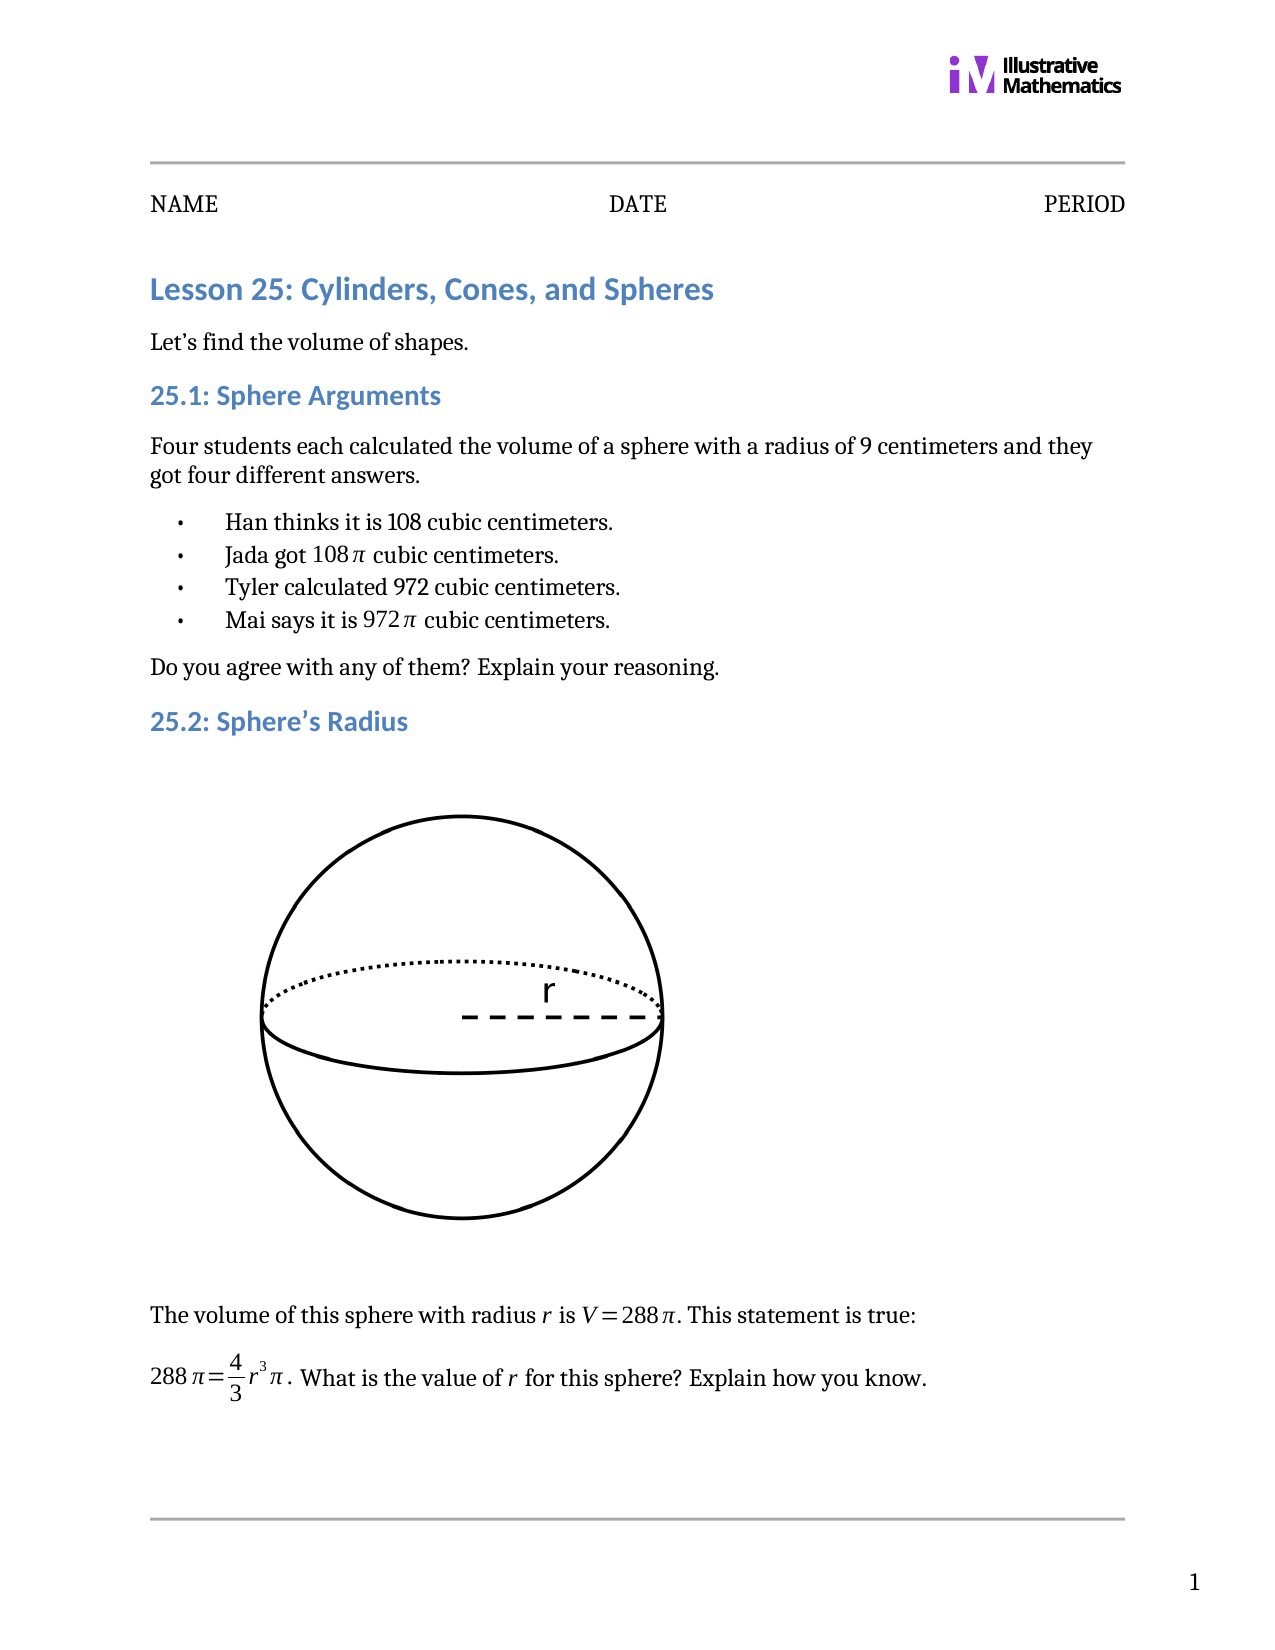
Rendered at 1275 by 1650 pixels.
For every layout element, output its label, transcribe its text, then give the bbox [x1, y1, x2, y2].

picture [949, 55, 1121, 93]
list Han thinks it is 108 cubic centimeters. [175, 508, 1125, 537]
text What is the value of for this sphere? Explain how you know. [150, 1348, 1125, 1407]
text Do you agree with any of them? Explain your reasoning. [150, 653, 1125, 682]
text Four students each calculated the volume of a sphere with a radius of 9 centimeters and they got four different answers. [150, 432, 1125, 489]
subtitle Lesson 25: Cylinders, Cones, and Spheres [150, 268, 1125, 309]
list Tyler calculated 972 cubic centimeters. [175, 573, 1125, 602]
picture [168, 757, 711, 1283]
list Mai says it is cubic centimeters. [175, 606, 1125, 634]
subtitle 25.1: Sphere Arguments [150, 377, 1125, 413]
list Jada got cubic centimeters. [175, 541, 1125, 569]
text The volume of this sphere with radius is . This statement is true: [150, 1301, 1125, 1330]
subtitle 25.2: Sphere’s Radius [150, 703, 1125, 738]
text Let’s find the volume of shapes. [150, 328, 1125, 357]
